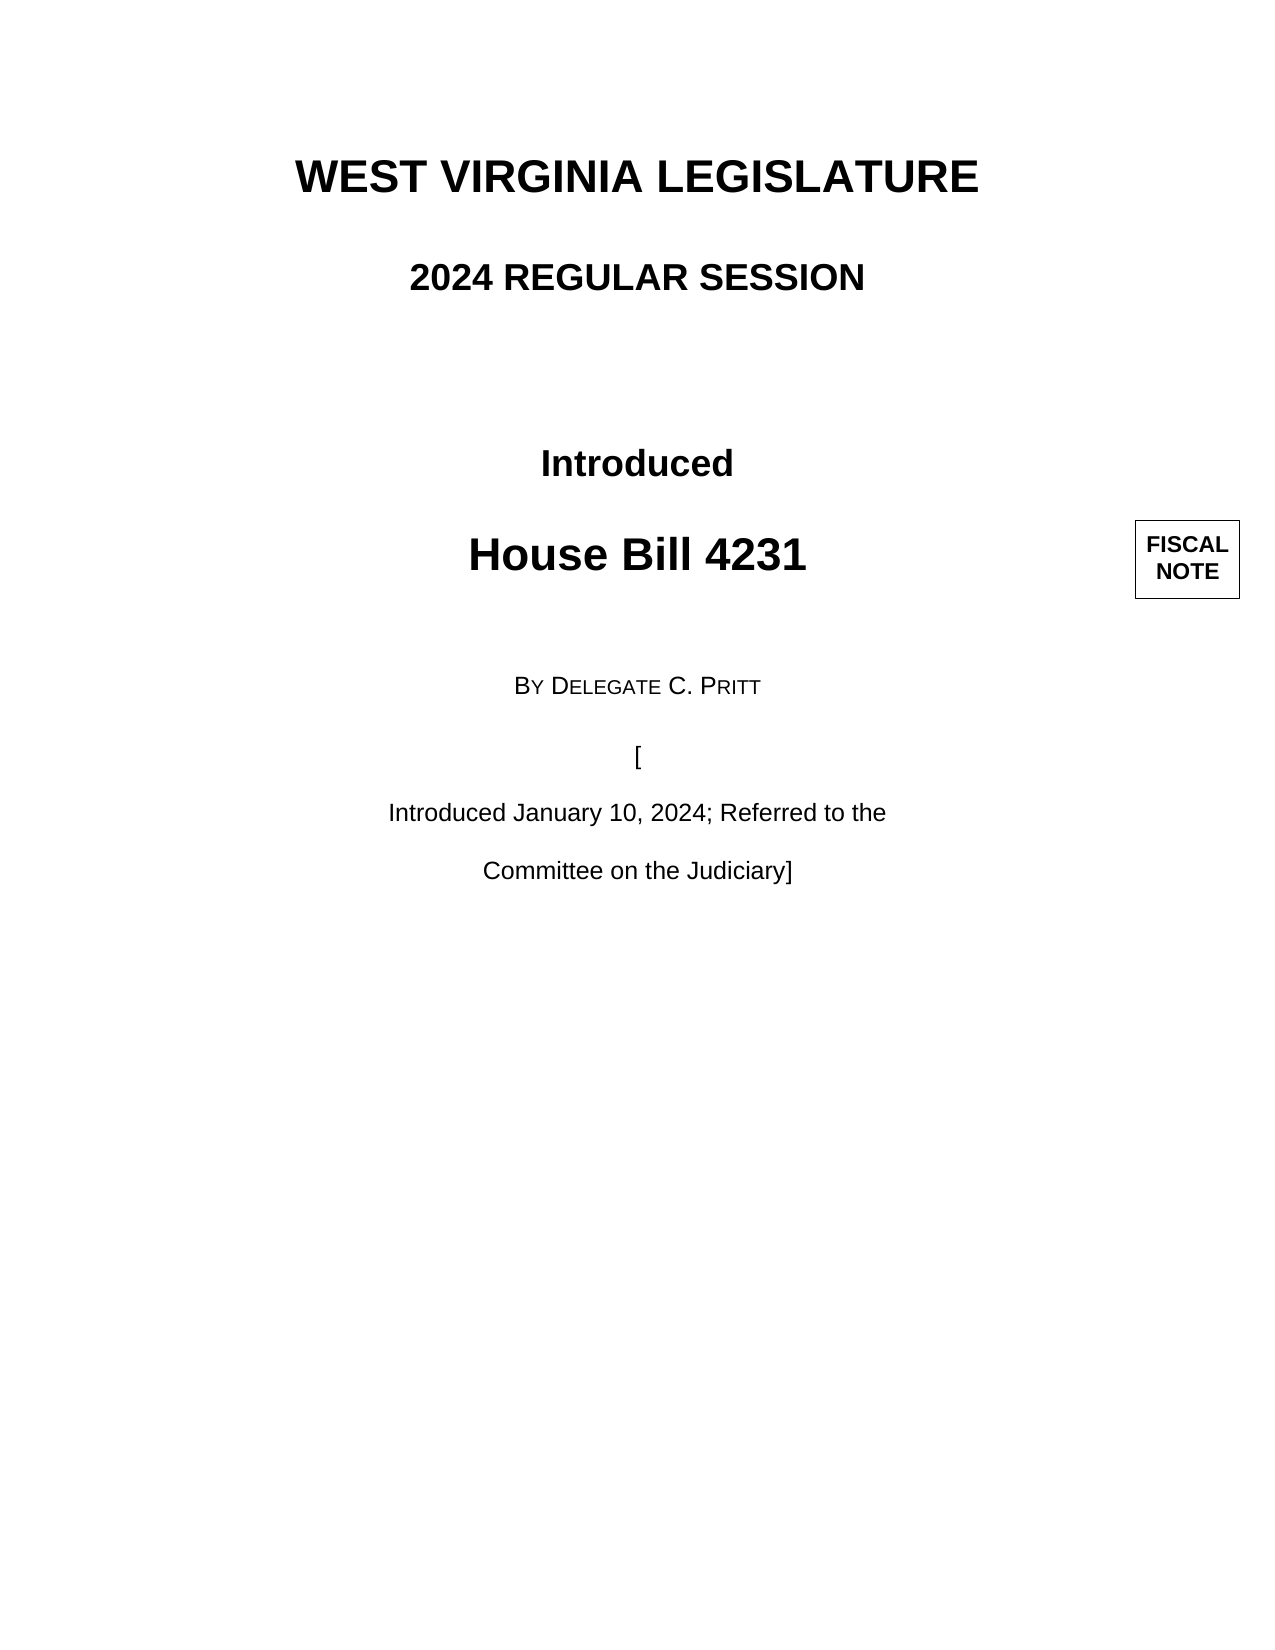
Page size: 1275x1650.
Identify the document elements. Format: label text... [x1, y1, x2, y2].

text [] [337, 741, 937, 884]
title WEST virginia Legislature [150, 150, 1125, 203]
text By [337, 671, 937, 699]
title 2024 regular session [150, 255, 1125, 298]
text Bill [150, 528, 1125, 581]
